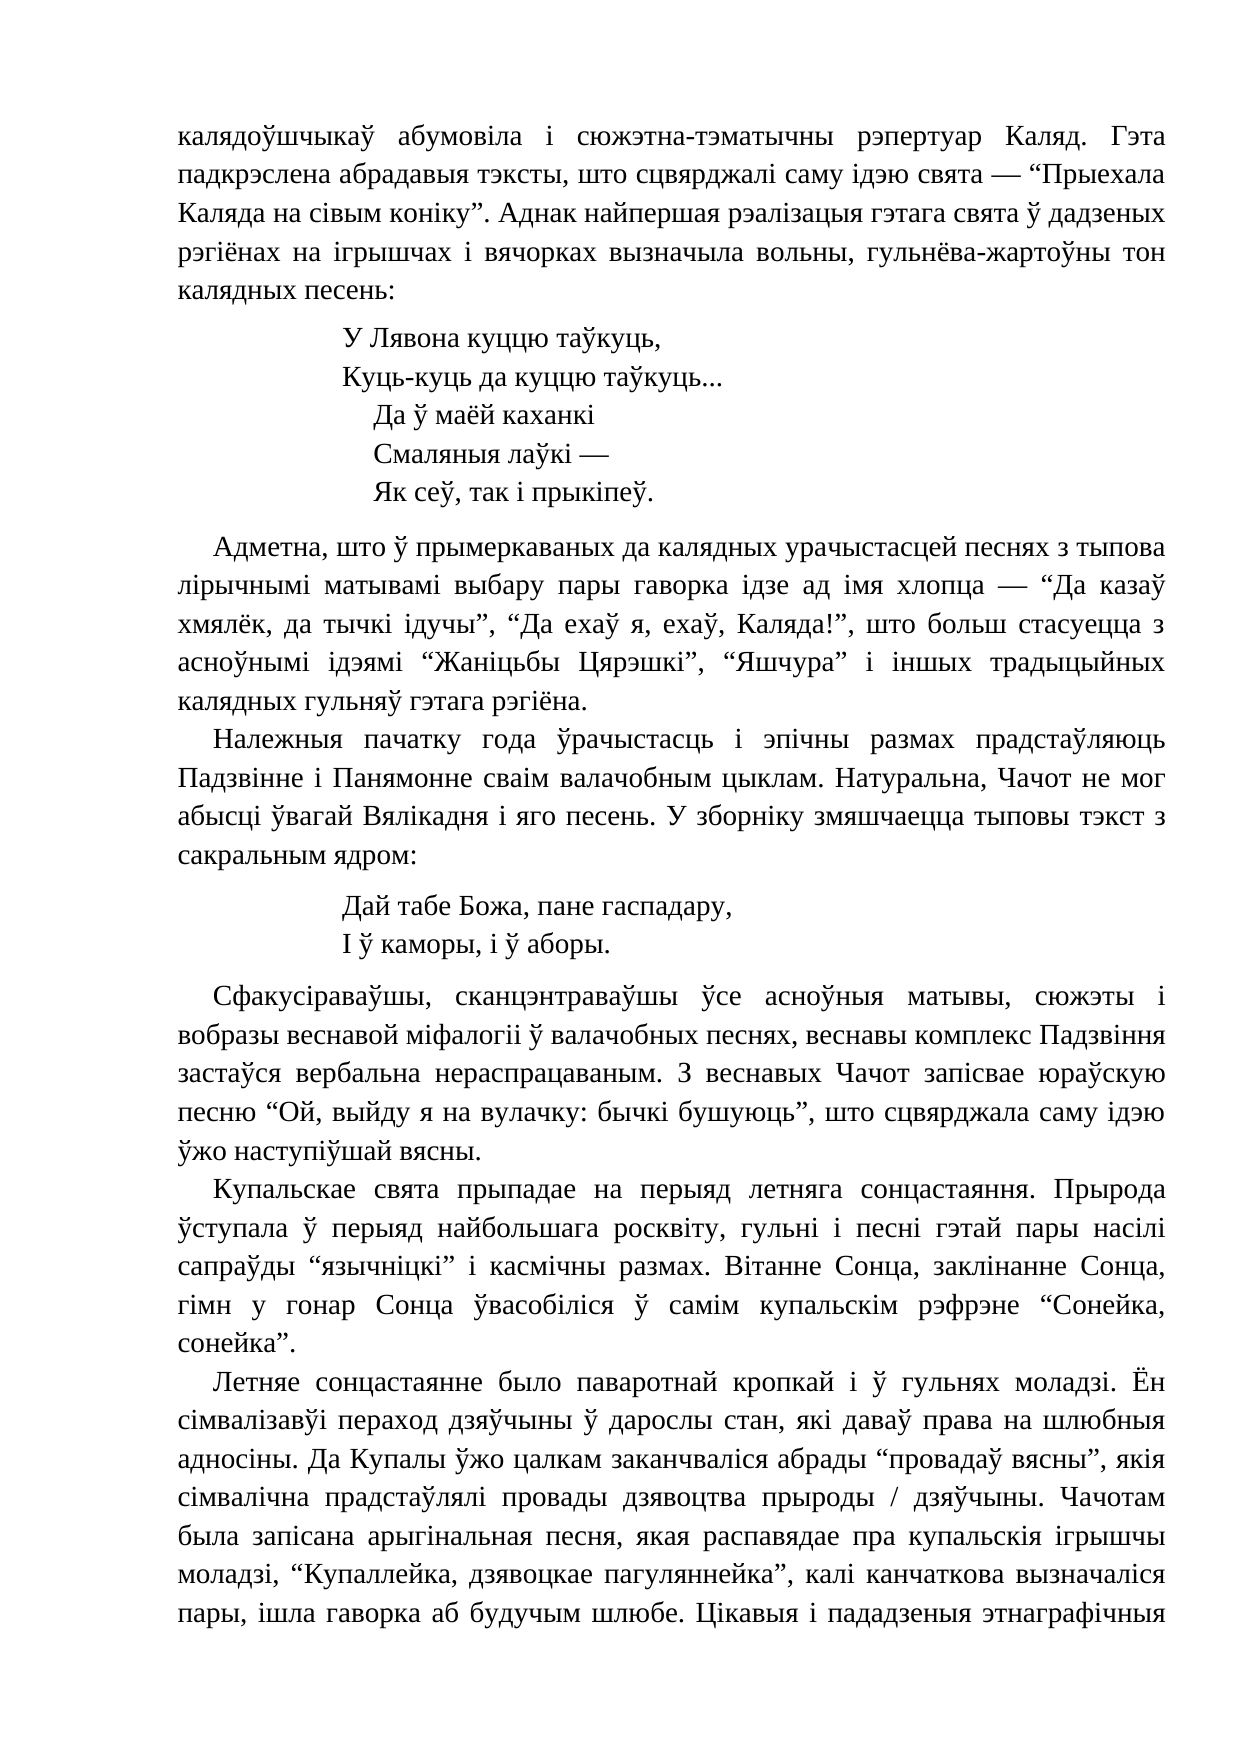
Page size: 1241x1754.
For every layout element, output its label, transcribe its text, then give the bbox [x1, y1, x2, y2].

text Сфакусіраваўшы, сканцэнтраваўшы ўсе асноўныя матывы, сюжэты і вобразы веснавой міфалогіі ў валачобных песнях, веснавы комплекс Падзвіння застаўся вербальна нераспрацаваным. З веснавых Чачот запісвае юраўскую песню “Ой, выйду я на вулачку: бычкі бушуюць”, што сцвярджала саму ідэю ўжо наступіўшай вясны. [177, 978, 1167, 1166]
text У Лявона куццю таўкуць, [342, 320, 1167, 354]
text Куць-куць да куццю таўкуць... [342, 359, 1167, 392]
text Належныя пачатку года ўрачыстасць і эпічны размах прадстаўляюць Падзвінне і Панямонне сваім валачобным цыклам. Натуральна, Чачот не мог абысці ўвагай Вялікадня і яго песень. У зборніку змяшчаецца тыповы тэкст з сакральным ядром: [177, 721, 1167, 871]
text Да ў маёй каханкі [373, 397, 944, 431]
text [177, 118, 1167, 306]
text I ў каморы, і ў аборы. [342, 926, 1167, 960]
text Як сеў, так і прыкіпеў. [373, 474, 1167, 508]
text Адметна, што ў прымеркаваных да калядных урачыстасцей песнях з тыпова лірычнымі матывамі выбару пары гаворка ідзе ад імя хлопца — “Да казаў хмялёк, да тычкі ідучы”, “Да ехаў я, ехаў, Каляда!”, што больш стасуецца з асноўнымі ідэямі “Жаніцьбы Цярэшкі”, “Яшчура” і іншых традыцыйных калядных гульняў гэтага рэгіёна. [177, 529, 1167, 716]
text Дай табе Божа, пане гаспадару, [342, 888, 1167, 921]
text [177, 1364, 1167, 1629]
text Купальскае свята прыпадае на перыяд летняга сонцастаяння. Прырода ўступала ў перыяд найбольшага росквіту, гульні і песні гэтай пары насілі сапраўды “язычніцкі” і касмічны размах. Вітанне Сонца, заклінанне Сонца, гімн у гонар Сонца ўвасобіліся ў самім купальскім рэфрэне “Сонейка, сонейка”. [177, 1171, 1167, 1359]
text Смаляныя лаўкі — [373, 436, 944, 469]
